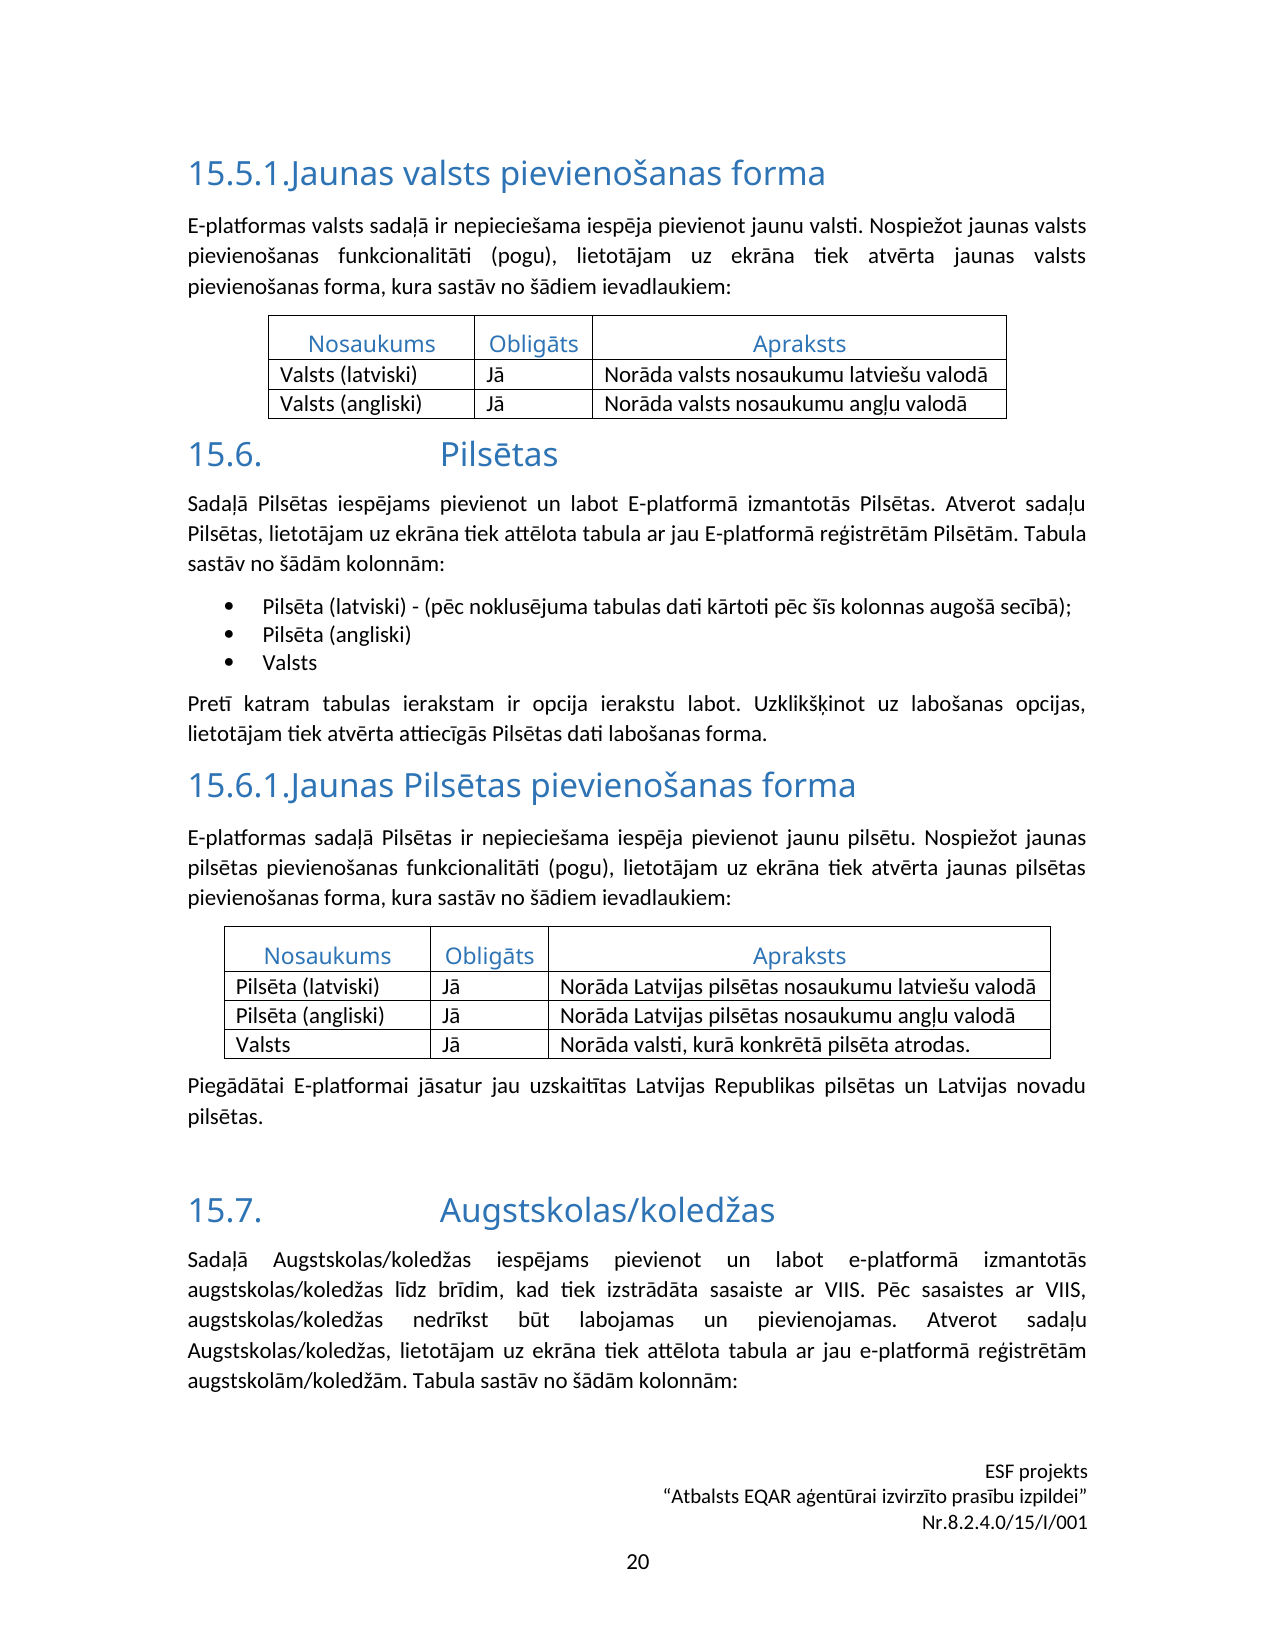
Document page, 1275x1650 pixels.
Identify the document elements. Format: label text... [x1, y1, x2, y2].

table_header Apraksts [549, 927, 1050, 971]
table_header Nosaukums [269, 316, 474, 359]
table_cell Norāda valsti, kurā konkrētā pilsēta atrodas. [549, 1030, 1050, 1058]
subtitle Jaunas Pilsētas pievienošanas forma [187, 762, 1088, 807]
table_cell Valsts (latviski) [269, 360, 474, 388]
list Valsts [225, 648, 1088, 676]
table_cell Jā [431, 972, 548, 1000]
table_header Nosaukums [225, 927, 430, 971]
text Piegādātai E-platformai jāsatur jau uzskaitītas Latvijas Republikas pilsētas un Latvijas novadu pilsētas. [187, 1072, 1088, 1130]
text Sadaļā Pilsētas iespējams pievienot un labot E-platformā izmantotās Pilsētas. Atverot sadaļu Pilsētas, lietotājam uz ekrāna tiek attēlota tabula ar jau E-platformā reģistrētām Pilsētām. Tabula sastāv no šādām kolonnām: [187, 489, 1088, 577]
table_cell Norāda Latvijas pilsētas nosaukumu angļu valodā [549, 1001, 1050, 1029]
table_cell Norāda valsts nosaukumu latviešu valodā [593, 360, 1006, 388]
table_cell Valsts [225, 1030, 430, 1058]
subtitle Augstskolas/koledžas [187, 1187, 1088, 1233]
table_cell Jā [431, 1001, 548, 1029]
table_cell Valsts (angliski) [269, 390, 474, 417]
list Pilsēta (angliski) [225, 620, 1088, 648]
subtitle Pilsētas [187, 431, 1088, 476]
text E-platformas valsts sadaļā ir nepieciešama iespēja pievienot jaunu valsti. Nospiežot jaunas valsts pievienošanas funkcionalitāti (pogu), lietotājam uz ekrāna tiek atvērta jaunas valsts pievienošanas forma, kura sastāv no šādiem ievadlaukiem: [187, 211, 1088, 300]
table_cell Jā [475, 360, 592, 388]
table_cell Pilsēta (latviski) [225, 972, 430, 1000]
list Pilsēta (latviski) - (pēc noklusējuma tabulas dati kārtoti pēc šīs kolonnas augošā secībā); [225, 592, 1088, 620]
table_cell Jā [431, 1030, 548, 1058]
table_cell Norāda valsts nosaukumu angļu valodā [593, 390, 1006, 417]
text Pretī katram tabulas ierakstam ir opcija ierakstu labot. Uzklikšķinot uz labošanas opcijas, lietotājam tiek atvērta attiecīgās Pilsētas dati labošanas forma. [187, 689, 1088, 747]
table_cell Norāda Latvijas pilsētas nosaukumu latviešu valodā [549, 972, 1050, 1000]
table_header Obligāts [431, 927, 548, 971]
text E-platformas sadaļā Pilsētas ir nepieciešama iespēja pievienot jaunu pilsētu. Nospiežot jaunas pilsētas pievienošanas funkcionalitāti (pogu), lietotājam uz ekrāna tiek atvērta jaunas pilsētas pievienošanas forma, kura sastāv no šādiem ievadlaukiem: [187, 823, 1088, 911]
text Sadaļā Augstskolas/koledžas iespējams pievienot un labot e-platformā izmantotās augstskolas/koledžas līdz brīdim, kad tiek izstrādāta sasaiste ar VIIS. Pēc sasaistes ar VIIS, augstskolas/koledžas nedrīkst būt labojamas un pievienojamas. Atverot sadaļu Augstskolas/koledžas, lietotājam uz ekrāna tiek attēlota tabula ar jau e-platformā reģistrētām augstskolām/koledžām. Tabula sastāv no šādām kolonnām: [187, 1245, 1088, 1394]
subtitle Jaunas valsts pievienošanas forma [187, 150, 1088, 195]
table_header Obligāts [475, 316, 592, 359]
table_header Apraksts [593, 316, 1006, 359]
table_cell Pilsēta (angliski) [225, 1001, 430, 1029]
table_cell Jā [475, 390, 592, 417]
